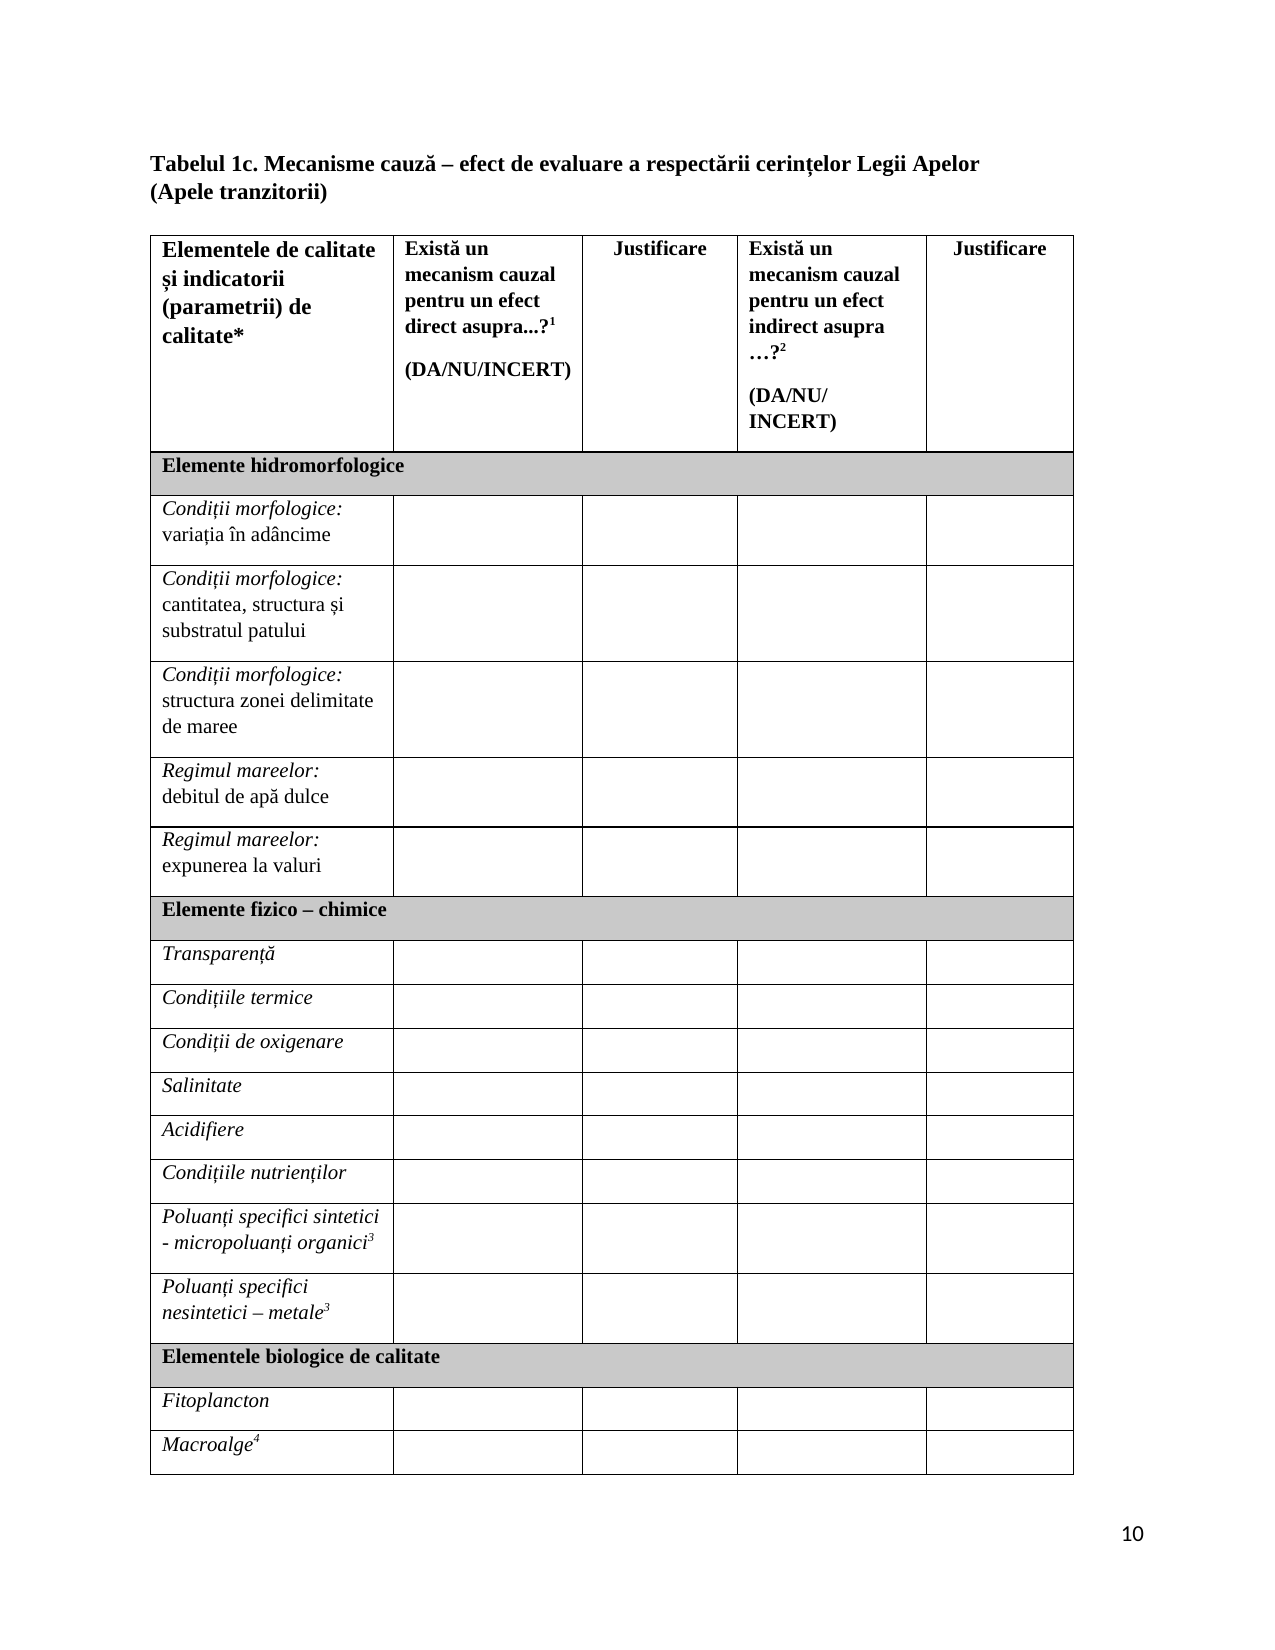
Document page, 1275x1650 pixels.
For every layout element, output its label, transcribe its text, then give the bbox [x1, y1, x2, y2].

table_cell Condițiile nutrienților [151, 1160, 393, 1203]
table_cell [738, 1388, 926, 1430]
table_cell [583, 1029, 737, 1072]
table_cell Poluanți specifici sintetici - micropoluanți organici3 [151, 1204, 393, 1273]
table_cell [583, 1388, 737, 1430]
table_cell [583, 985, 737, 1028]
table_cell [927, 941, 1073, 984]
table_cell [583, 1160, 737, 1203]
table_cell [394, 1204, 582, 1273]
table_cell [394, 566, 582, 661]
table_cell Regimul mareelor: debitul de apă dulce [151, 758, 393, 826]
table_cell [927, 1073, 1073, 1115]
table_cell [927, 662, 1073, 757]
table_cell [583, 1431, 737, 1474]
table_cell [927, 828, 1073, 896]
table_cell [927, 1160, 1073, 1203]
table_cell [738, 566, 926, 661]
table_cell Transparență [151, 941, 393, 984]
table_cell [583, 1274, 737, 1343]
table_cell Elemente fizico – chimice [151, 897, 1073, 940]
table_cell [738, 828, 926, 896]
table_cell [738, 985, 926, 1028]
table_cell Condiții de oxigenare [151, 1029, 393, 1072]
table_cell [394, 662, 582, 757]
table_cell Acidifiere [151, 1116, 393, 1159]
table_cell [394, 1029, 582, 1072]
table_cell [583, 566, 737, 661]
table_cell [738, 1116, 926, 1159]
table_cell Salinitate [151, 1073, 393, 1115]
text Tabelul 1c. Mecanisme cauză – efect de evaluare a respectării cerințelor Legii Apelor [150, 150, 1144, 176]
table_cell [927, 566, 1073, 661]
table_cell [927, 1274, 1073, 1343]
table_header Există un mecanism cauzal pentru un efect direct asupra...?1 (DA/NU/INCERT) [394, 236, 582, 451]
table_cell [738, 1204, 926, 1273]
table_cell [738, 1029, 926, 1072]
table_header Justificare [927, 236, 1073, 451]
table_header Justificare [583, 236, 737, 451]
table_cell [394, 1274, 582, 1343]
table_cell Condiții morfologice: cantitatea, structura și substratul patului [151, 566, 393, 661]
table_cell Elementele biologice de calitate [151, 1344, 1073, 1387]
table_cell [738, 941, 926, 984]
table_cell [738, 758, 926, 826]
table_cell [927, 1204, 1073, 1273]
table_cell [738, 1073, 926, 1115]
table_cell Macroalge4 [151, 1431, 393, 1474]
table_cell [394, 941, 582, 984]
table_cell [738, 662, 926, 757]
table_cell [583, 758, 737, 826]
table_cell [927, 1116, 1073, 1159]
table_cell Condiții morfologice: structura zonei delimitate de maree [151, 662, 393, 757]
table_cell [394, 758, 582, 826]
table_cell [927, 1388, 1073, 1430]
table_cell [394, 1160, 582, 1203]
table_cell [394, 496, 582, 565]
table_cell [394, 985, 582, 1028]
table_cell [927, 496, 1073, 565]
table_cell [583, 1116, 737, 1159]
table_cell [583, 1204, 737, 1273]
table_cell [394, 1388, 582, 1430]
table_cell [927, 985, 1073, 1028]
table_cell [583, 496, 737, 565]
table_cell Condiții morfologice: variația în adâncime [151, 496, 393, 565]
table_cell [927, 758, 1073, 826]
table_cell [738, 1431, 926, 1474]
table_cell [738, 1274, 926, 1343]
text (Apele tranzitorii) [150, 178, 1144, 205]
table_cell [394, 1431, 582, 1474]
table_cell [583, 1073, 737, 1115]
table_cell [394, 828, 582, 896]
table_header Elementele de calitate și indicatorii (parametrii) de calitate* [151, 236, 393, 451]
table_cell Regimul mareelor: expunerea la valuri [151, 828, 393, 896]
table_cell [583, 828, 737, 896]
table_cell Condițiile termice [151, 985, 393, 1028]
table_cell [738, 1160, 926, 1203]
table_header Există un mecanism cauzal pentru un efect indirect asupra …?2 (DA/NU/INCERT) [738, 236, 926, 451]
table_cell [583, 941, 737, 984]
table_cell [394, 1073, 582, 1115]
table_cell Elemente hidromorfologice [151, 453, 1073, 495]
table_cell Fitoplancton [151, 1388, 393, 1430]
table_cell [927, 1431, 1073, 1474]
table_cell [583, 662, 737, 757]
table_cell [927, 1029, 1073, 1072]
table_cell Poluanți specifici nesintetici – metale3 [151, 1274, 393, 1343]
table_cell [394, 1116, 582, 1159]
table_cell [738, 496, 926, 565]
